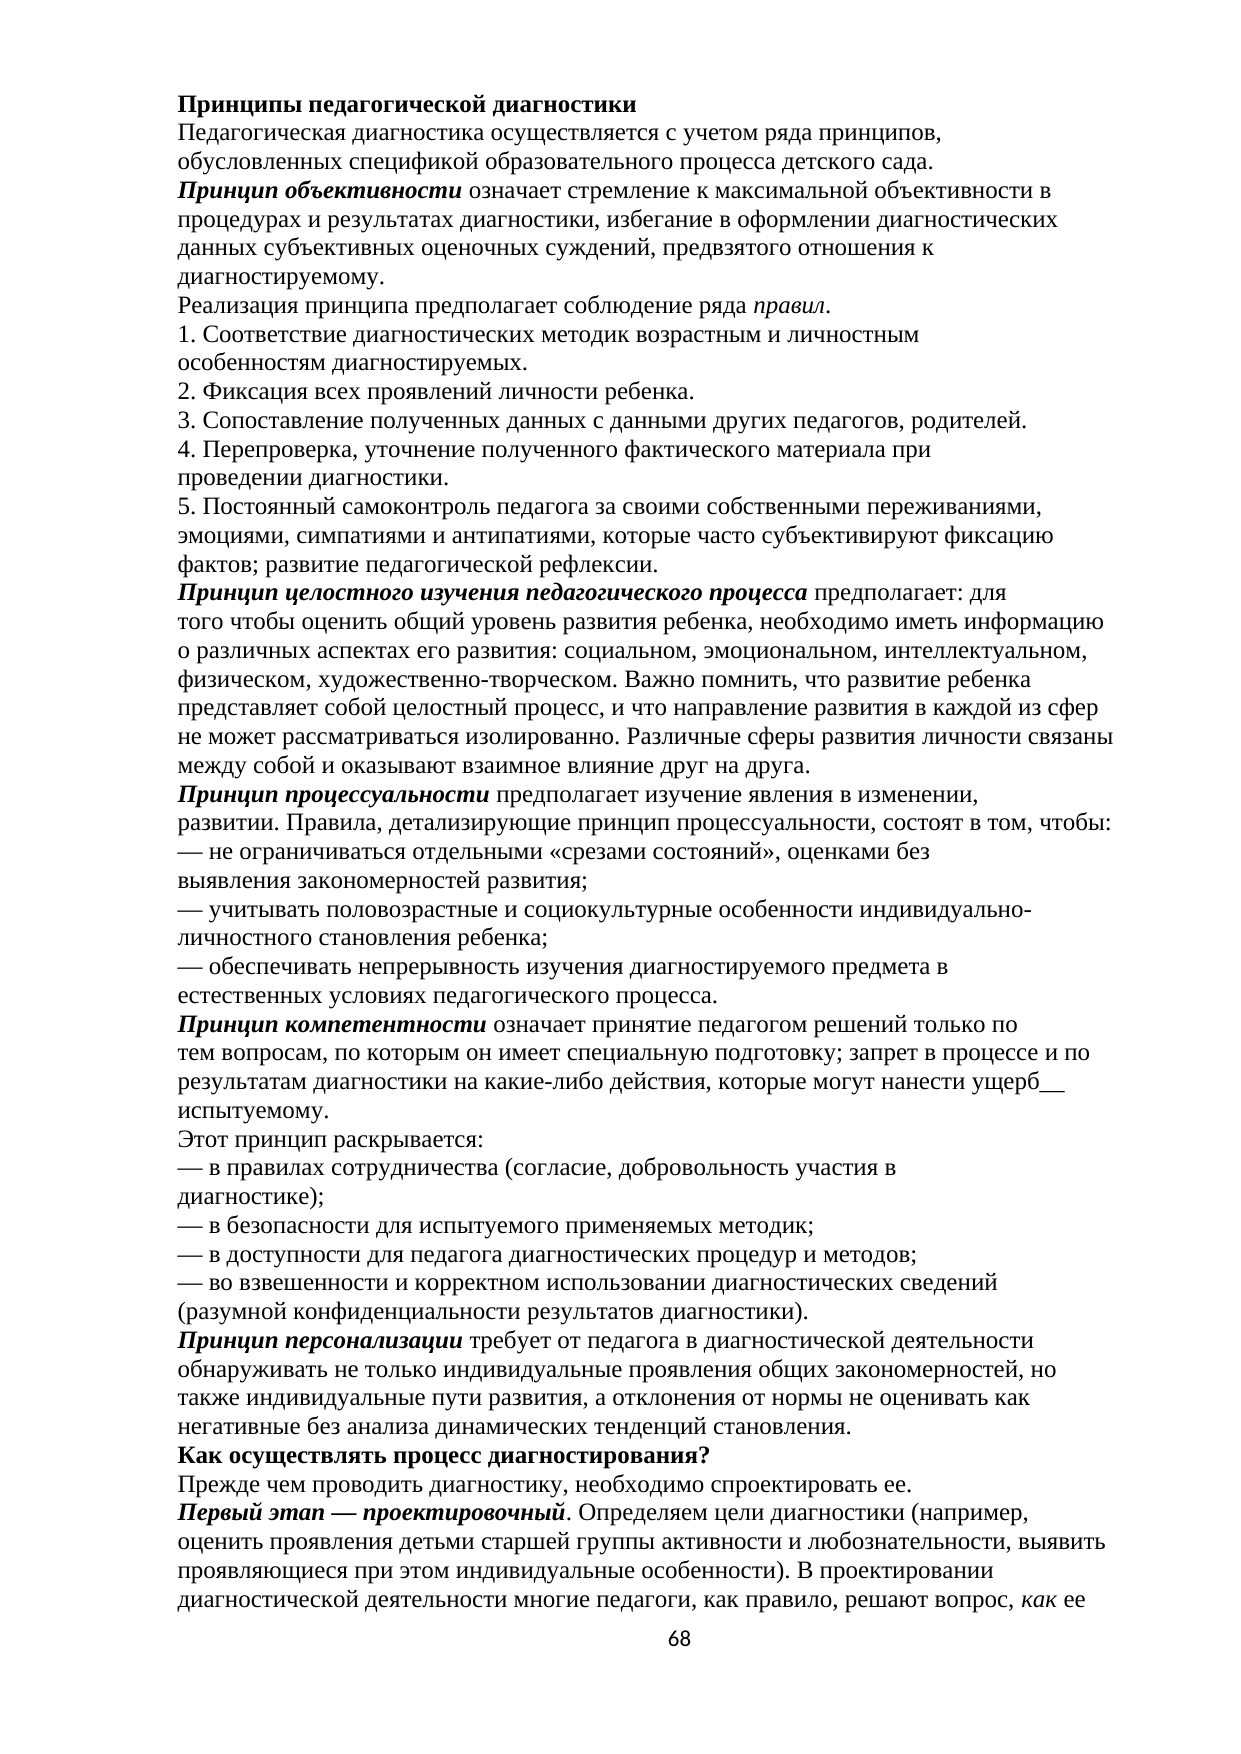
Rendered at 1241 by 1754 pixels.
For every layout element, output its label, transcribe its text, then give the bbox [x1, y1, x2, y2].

text естественных условиях педагогического процесса. [177, 980, 1181, 1009]
text о различных аспектах его развития: социальном, эмоциональном, интеллектуальном, [177, 635, 1181, 664]
text проявляющиеся при этом индивидуальные особенности). В проектировании [177, 1555, 1181, 1584]
text 4. Перепроверка, уточнение полученного фактического материала при [177, 434, 1181, 462]
text Педагогическая диагностика осуществляется с учетом ряда принципов, [177, 117, 1181, 146]
text 1. Соответствие диагностических методик возрастным и личностным [177, 319, 1181, 347]
text тем вопросам, по которым он имеет специальную подготовку; запрет в процессе и по [177, 1037, 1181, 1066]
text — в правилах сотрудничества (согласие, добровольность участия в [177, 1152, 1181, 1181]
text — в безопасности для испытуемого применяемых методик; [177, 1210, 1181, 1239]
text фактов; развитие педагогической рефлексии. [177, 549, 1181, 577]
text не может рассматриваться изолированно. Различные сферы развития личности связаны [177, 721, 1181, 750]
text Прежде чем проводить диагностику, необходимо спроектировать ее. [177, 1469, 1181, 1497]
text — во взвешенности и корректном использовании диагностических сведений [177, 1267, 1181, 1296]
text 3. Сопоставление полученных данных с данными других педагогов, родителей. [177, 405, 1181, 434]
text Этот принцип раскрывается: [177, 1124, 1181, 1152]
text Как осуществлять процесс диагностирования? [177, 1440, 1181, 1469]
text — не ограничиваться отдельными «срезами состояний», оценками без [177, 836, 1181, 865]
text результатам диагностики на какие-либо действия, которые могут нанести ущерб__ испытуемому. [177, 1066, 1181, 1124]
text Реализация принципа предполагает соблюдение ряда правил. [177, 290, 1181, 319]
text Принцип процессуальности предполагает изучение явления в изменении, [177, 779, 1181, 807]
text Принцип объективности означает стремление к максимальной объективности в процедурах и результатах диагностики, избегание в оформлении диагностических [177, 175, 1181, 232]
text данных субъективных оценочных суждений, предвзятого отношения к [177, 232, 1181, 261]
text Принцип персонализации требует от педагога в диагностической деятельности [177, 1325, 1181, 1354]
text 2. Фиксация всех проявлений личности ребенка. [177, 376, 1181, 405]
text Принцип компетентности означает принятие педагогом решений только по [177, 1009, 1181, 1037]
text обусловленных спецификой образовательного процесса детского сада. [177, 146, 1181, 175]
text выявления закономерностей развития; [177, 865, 1181, 894]
text негативные без анализа динамических тенденций становления. [177, 1411, 1181, 1440]
text диагностируемому. [177, 261, 1181, 290]
text Принципы педагогической диагностики [177, 89, 1181, 117]
text эмоциями, симпатиями и антипатиями, которые часто субъективируют фиксацию [177, 520, 1181, 549]
text — в доступности для педагога диагностических процедур и методов; [177, 1239, 1181, 1267]
text физическом, художественно-творческом. Важно помнить, что развитие ребенка [177, 664, 1181, 692]
text 5. Постоянный самоконтроль педагога за своими собственными переживаниями, [177, 491, 1181, 520]
text — учитывать половозрастные и социокультурные особенности индивидуально- [177, 894, 1181, 922]
text между собой и оказывают взаимное влияние друг на друга. [177, 750, 1181, 779]
text того чтобы оценить общий уровень развития ребенка, необходимо иметь информацию [177, 606, 1181, 635]
text особенностям диагностируемых. [177, 347, 1181, 376]
text (разумной конфиденциальности результатов диагностики). [177, 1296, 1181, 1325]
text развитии. Правила, детализирующие принцип процессуальности, состоят в том, чтобы: [177, 807, 1181, 836]
text также индивидуальные пути развития, а отклонения от нормы не оценивать как [177, 1382, 1181, 1411]
text — обеспечивать непрерывность изучения диагностируемого предмета в [177, 951, 1181, 980]
text оценить проявления детьми старшей группы активности и любознательности, выявить [177, 1526, 1181, 1555]
text личностного становления ребенка; [177, 922, 1181, 951]
text проведении диагностики. [177, 462, 1181, 491]
text Принцип целостного изучения педагогического процесса предполагает: для [177, 577, 1181, 606]
text диагностике); [177, 1181, 1181, 1210]
text Первый этап — проектировочный. Определяем цели диагностики (например, [177, 1497, 1181, 1526]
text представляет собой целостный процесс, и что направление развития в каждой из сфер [177, 692, 1181, 721]
text диагностической деятельности многие педагоги, как правило, решают вопрос, как ее [177, 1584, 1181, 1612]
text обнаруживать не только индивидуальные проявления общих закономерностей, но [177, 1354, 1181, 1382]
